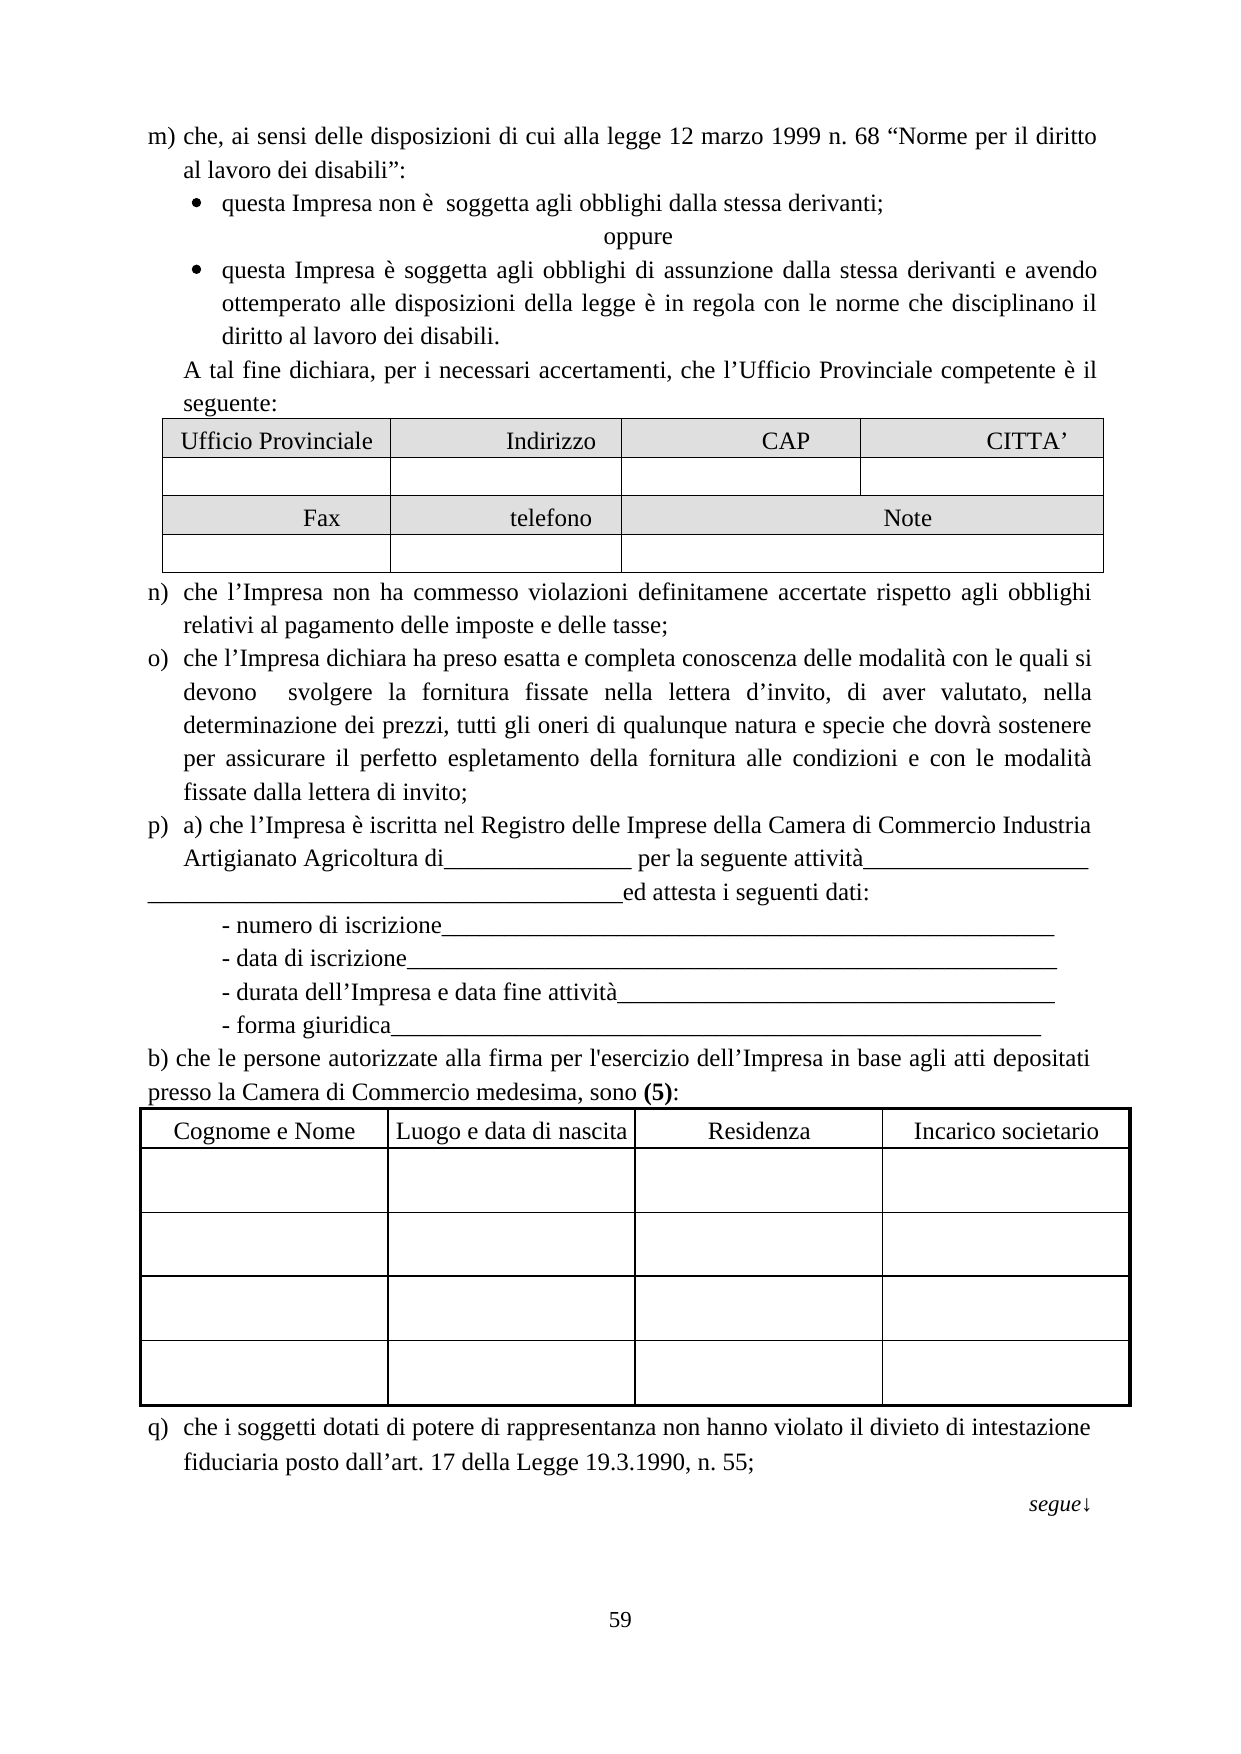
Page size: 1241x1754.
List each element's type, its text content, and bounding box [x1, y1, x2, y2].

text segue↓ [183, 1490, 1092, 1516]
list a) che l’Impresa è iscritta nel Registro delle Imprese della Camera di Commercio Industria Artigianato Agricoltura di_______________ per la seguente attività__________________ [148, 807, 1092, 873]
table_cell [636, 1149, 882, 1211]
table_cell telefono [391, 496, 621, 534]
table_cell [163, 458, 390, 495]
table_header Incarico societario [883, 1110, 1128, 1147]
list che i soggetti dotati di potere di rappresentanza non hanno violato il divieto di intestazione fiduciaria posto dall’art. 17 della Legge 19.3.1990, n. 55; [148, 1407, 1092, 1477]
text - durata dell’Impresa e data fine attività___________________________________ [148, 973, 1092, 1007]
table_header Ufficio Provinciale [163, 419, 390, 457]
table_cell [636, 1277, 882, 1339]
table_cell [883, 1149, 1128, 1211]
text - numero di iscrizione_________________________________________________ [148, 907, 1092, 940]
table_cell [389, 1149, 634, 1211]
text A tal fine dichiara, per i necessari accertamenti, che l’Ufficio Provinciale competente è il seguente: [183, 351, 1098, 418]
list che, ai sensi delle disposizioni di cui alla legge 12 marzo 1999 n. 68 “Norme per il diritto al lavoro dei disabili”: [148, 118, 1098, 185]
table_header Residenza [636, 1110, 882, 1147]
table_cell Fax [163, 496, 390, 534]
table_header CITTA’ [861, 419, 1103, 457]
table_cell [883, 1277, 1128, 1339]
text oppure [177, 218, 1098, 251]
text - forma giuridica____________________________________________________ [148, 1007, 1092, 1040]
table_cell [163, 535, 390, 572]
table_cell [883, 1213, 1128, 1275]
text b) che le persone autorizzate alla firma per l'esercizio dell’Impresa in base agli atti depositati presso di Commercio medesima, sono (5): [148, 1040, 1092, 1107]
table_header Indirizzo [391, 419, 621, 457]
table_cell [391, 458, 621, 495]
table_header CAP [622, 419, 860, 457]
table_cell Note [622, 496, 1103, 534]
text - data di iscrizione____________________________________________________ [148, 940, 1092, 973]
table_cell [622, 535, 1103, 572]
table_cell [389, 1213, 634, 1275]
table_header Cognome e Nome [142, 1110, 387, 1147]
text questa Impresa non è soggetta agli obblighi dalla stessa derivanti; [192, 185, 1098, 218]
list che l’Impresa dichiara ha preso esatta e completa conoscenza delle modalità con le quali si devono svolgere la fornitura fissate nella lettera d’invito, di aver valutato, nella determinazione dei prezzi, tutti gli oneri di qualunque natura e specie che dovrà sostenere per assicurare il perfetto espletamento della fornitura alle condizioni e con le modalità fissate dalla lettera di invito; [148, 640, 1092, 807]
table_cell [142, 1213, 387, 1275]
table_cell [861, 458, 1103, 495]
table_cell [142, 1341, 387, 1403]
table_cell [142, 1149, 387, 1211]
table_cell [389, 1341, 634, 1403]
text ______________________________________ed attesta i seguenti dati: [148, 873, 1092, 907]
table_cell [636, 1213, 882, 1275]
text questa Impresa è soggetta agli obblighi di assunzione dalla stessa derivanti e avendo ottemperato alle disposizioni della legge è in regola con le norme che disciplinano il diritto al lavoro dei disabili. [192, 251, 1098, 351]
table_cell [636, 1341, 882, 1403]
table_cell [391, 535, 621, 572]
table_header Luogo e data di nascita [389, 1110, 634, 1147]
list che l’Impresa non ha commesso violazioni definitamene accertate rispetto agli obblighi relativi al pagamento delle imposte e delle tasse; [148, 573, 1092, 640]
table_cell [142, 1277, 387, 1339]
table_cell [883, 1341, 1128, 1403]
table_cell [622, 458, 860, 495]
table_cell [389, 1277, 634, 1339]
